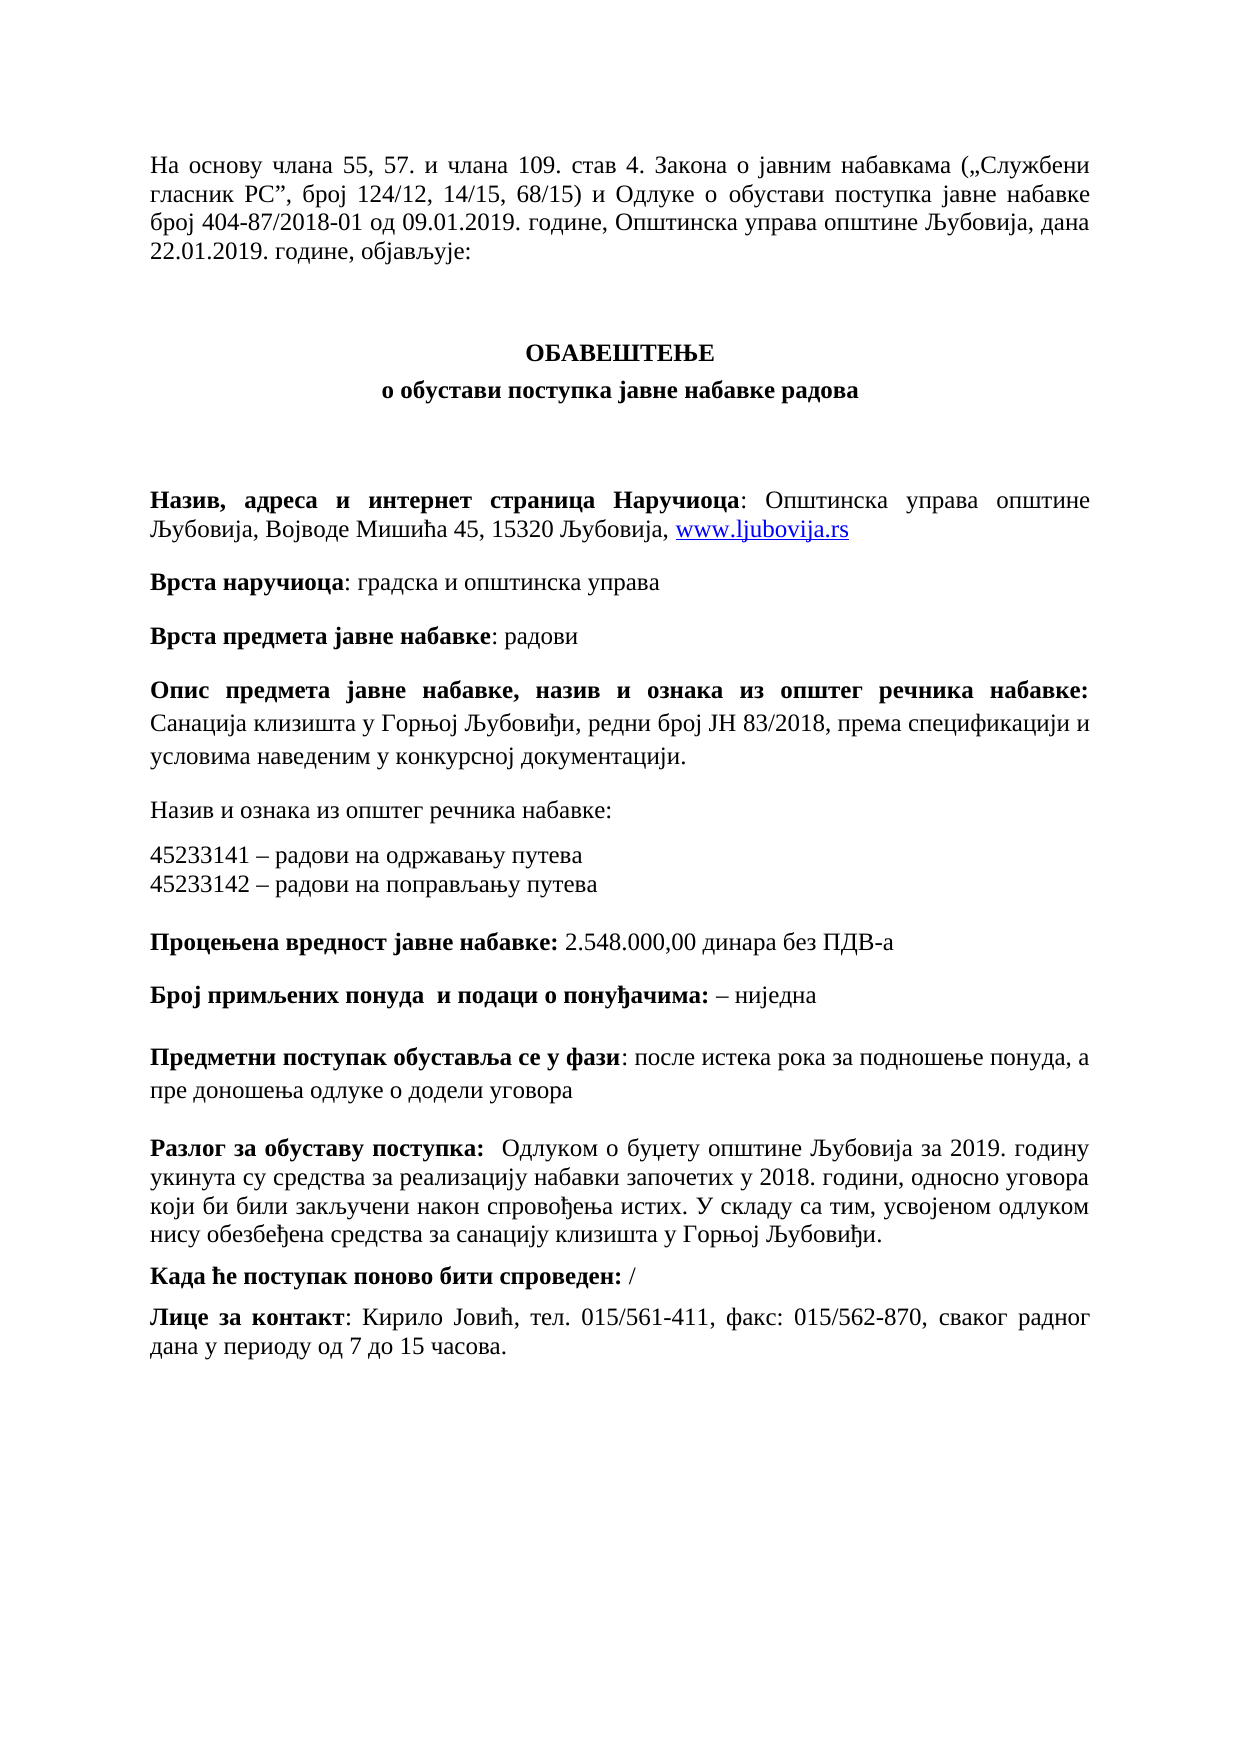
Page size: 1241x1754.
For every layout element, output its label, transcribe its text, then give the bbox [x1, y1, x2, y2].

text Назив и ознака из општег речника набавке: [150, 795, 1090, 824]
text Број примљених понуда и подаци о понуђачима: – ниједна [150, 980, 1090, 1009]
text Назив, адреса и интернет страница Наручиоца: Општинска управа општине Љубовија, Војводе Мишића 45, 15320 Љубовија, www.ljubovija.rs [150, 485, 1090, 542]
text Врста наручиоца: градска и општинска управа [150, 567, 1090, 596]
text Када ће поступак поново бити спроведен: / [150, 1261, 1090, 1289]
text ОБАВЕШТЕЊЕ о обустави поступка јавне набавке радова [150, 331, 1090, 406]
text 45233141 – радови на одржавању путева [150, 840, 1090, 869]
text Лице за контакт: Кирило Јовић, тел. 015/561-411, факс: 015/562-870, сваког радног дана у периоду од 7 до 15 часова. [150, 1302, 1090, 1359]
text Процењена вредност јавне набавке: 2.548.000,00 динара без ПДВ-а [150, 927, 1090, 955]
text Предметни поступак обуставља се у фази: после истека рока за подношење понуда, а пре доношења одлуке о додели уговора [150, 1042, 1090, 1104]
text Опис предмета јавне набавке, назив и ознака из општег речника набавке: Санација клизишта у Горњој Љубовиђи, редни број ЈН 83/2018, према спецификацији и условима наведеним у конкурсној документацији. [150, 675, 1090, 770]
text 45233142 – радови на поправљању путева [150, 869, 1090, 898]
text Врста предмета јавне набавке: радови [150, 621, 1090, 650]
text На основу члана 55, 57. и члана 109. став 4. Закона о јавним набавкама („Службени гласник РС”, број 124/12, 14/15, 68/15) и Одлуке о обустави поступка јавне набавке број 404-87/2018-01 од 09.01.2019. године, Oпштинска управа општине Љубовија, дана 22.01.2019. године, објављује: [150, 150, 1090, 265]
text Разлог за обуставу поступка: Одлуком о буџету општине Љубовија за 2019. годину укинута су средства за реализацију набавки започетих у 2018. години, односно уговора који би били закључени након спровођења истих. У складу са тим, усвојеном одлуком нису обезбеђена средства за санацију клизишта у Горњој Љубовиђи. [150, 1133, 1090, 1248]
